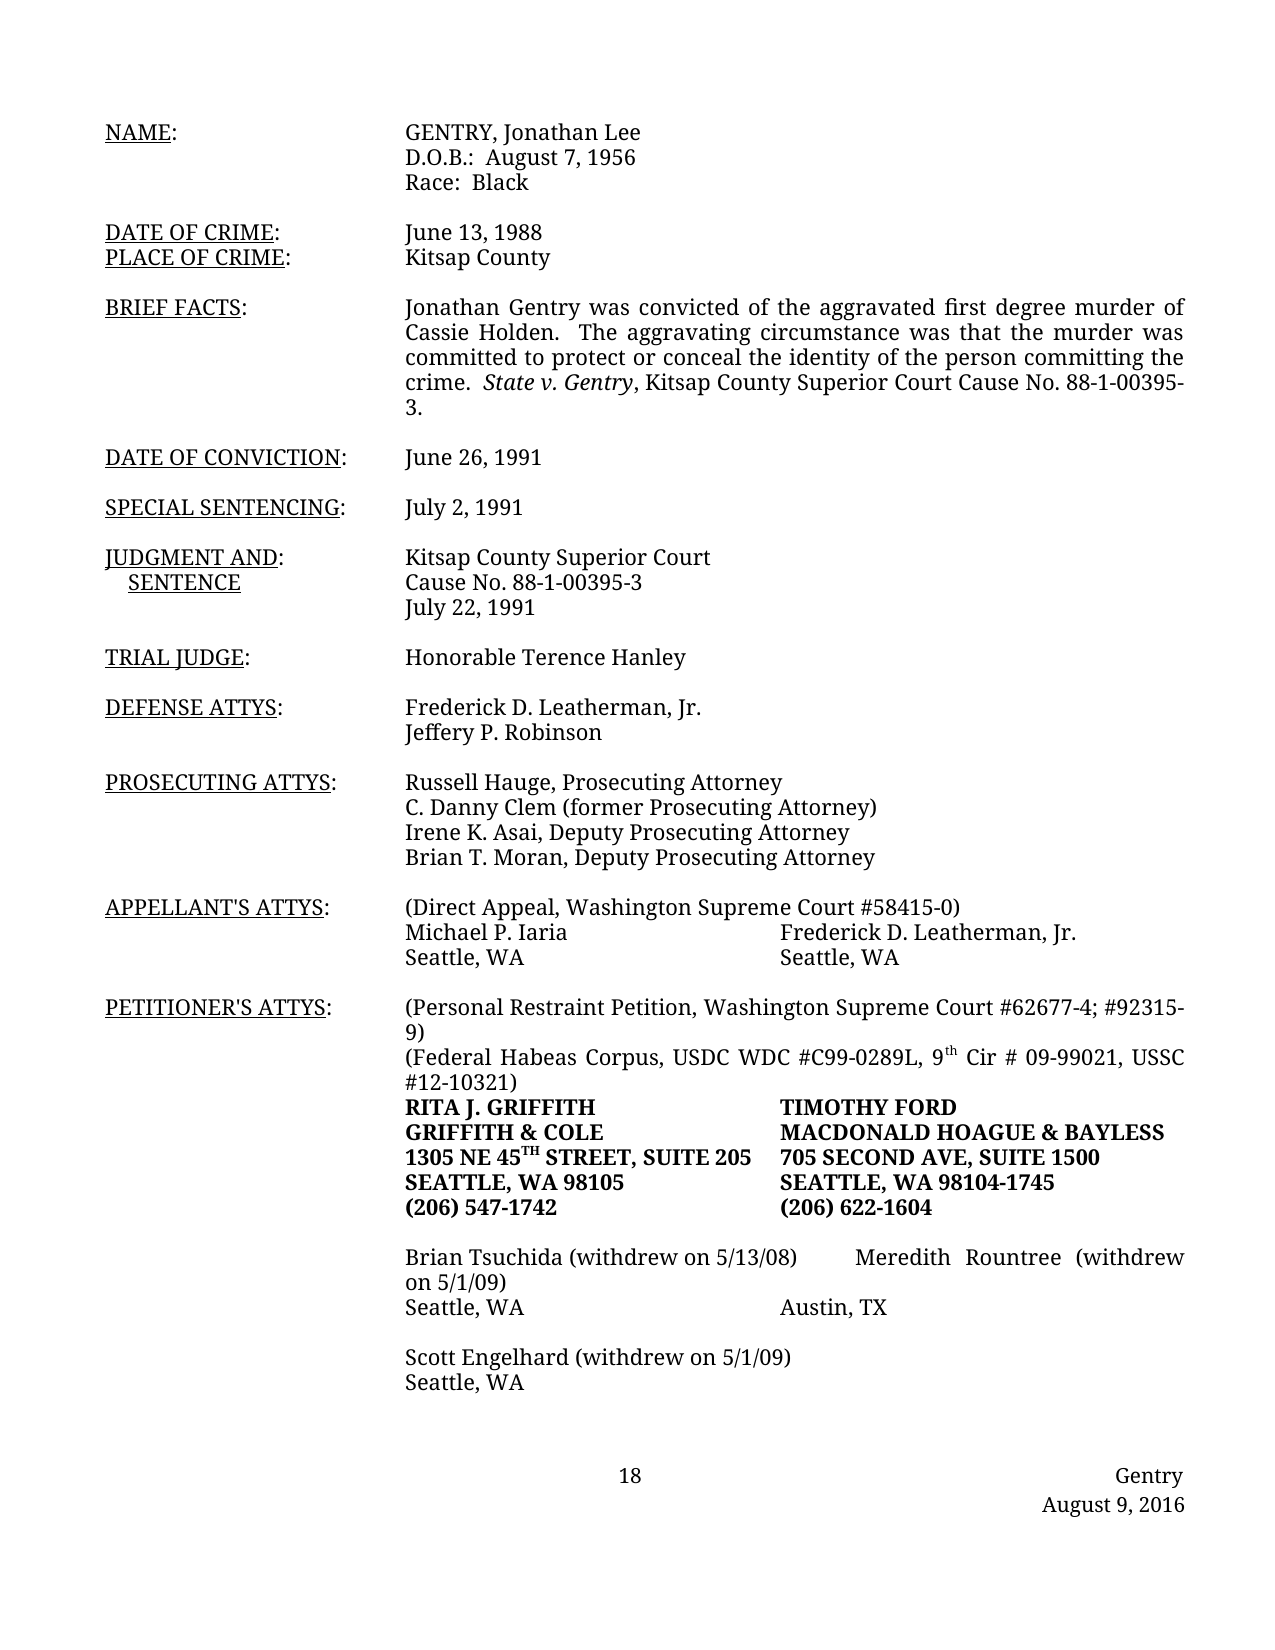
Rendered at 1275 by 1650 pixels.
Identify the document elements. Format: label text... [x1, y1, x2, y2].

text (206) 547-1742 (206) 622-1604 [105, 1195, 1185, 1220]
text Scott Engelhard (withdrew on 5/1/09) [105, 1345, 1185, 1370]
text (Federal Habeas Corpus, USDC WDC #C99-0289L, 9th Cir # 09-99021, USSC #12-10321) [105, 1045, 1185, 1095]
text RITA J. GRIFFITH TIMOTHY FORD [105, 1095, 1185, 1120]
text NAME: GENTRY, Jonathan Lee [105, 120, 1185, 145]
text Race: Black [105, 170, 1185, 195]
text C. (former Prosecuting Attorney) [105, 795, 1185, 820]
text DEFENSE ATTYS: [105, 695, 1185, 720]
text D.O.B.: [105, 145, 1185, 170]
text Jeffery P. Robinson [105, 720, 1185, 745]
text Seattle, WA [105, 1370, 1185, 1395]
text PROSECUTING ATTYS: , Prosecuting Attorney [105, 770, 1185, 795]
text PETITIONER'S ATTYS: (Personal Restraint Petition, Washington Supreme Court #62677-4; #92315-9) [105, 995, 1185, 1045]
text , Deputy Prosecuting Attorney [105, 845, 1185, 870]
text JUDGMENT AND: Superior Court [105, 545, 1185, 570]
text GRIFFITH & COLE MACDONALD HOAGUE & BAYLESS [105, 1120, 1185, 1145]
text 1305 NE 45TH STREET, SUITE 205 705 SECOND AVE, SUITE 1500 [105, 1145, 1185, 1170]
text Brian Tsuchida (withdrew on 5/13/08) Meredith Rountree (withdrew on 5/1/09) [105, 1245, 1185, 1295]
text APPELLANT'S ATTYS: (Direct Appeal, Washington Supreme Court #58415-0) [105, 895, 1185, 920]
text , Deputy Prosecuting Attorney [105, 820, 1185, 845]
text DATE OF CRIME: [105, 220, 1185, 245]
text Seattle, WA Austin, TX [105, 1295, 1185, 1320]
text TRIAL JUDGE: Honorable [105, 645, 1185, 670]
text BRIEF FACTS: Gentry was convicted of the aggravated first degree murder of . The aggravating circumstance was that the murder was committed to protect or conceal the identity of the person committing the crime. State v. Gentry, Superior Court Cause No. 88-1-00395-3. [105, 295, 1185, 420]
text DATE OF CONVICTION: [105, 445, 1185, 470]
text SENTENCE Cause No. 88-1-00395-3 [105, 570, 1185, 595]
text PLACE OF CRIME: Kitsap County [105, 245, 1185, 270]
text SEATTLE, WA 98105 SEATTLE, WA 98104-1745 [105, 1170, 1185, 1195]
text SPECIAL SENTENCING: [105, 495, 1185, 520]
text Michael P. Iaria Frederick D. Leatherman, Jr. [105, 920, 1185, 945]
